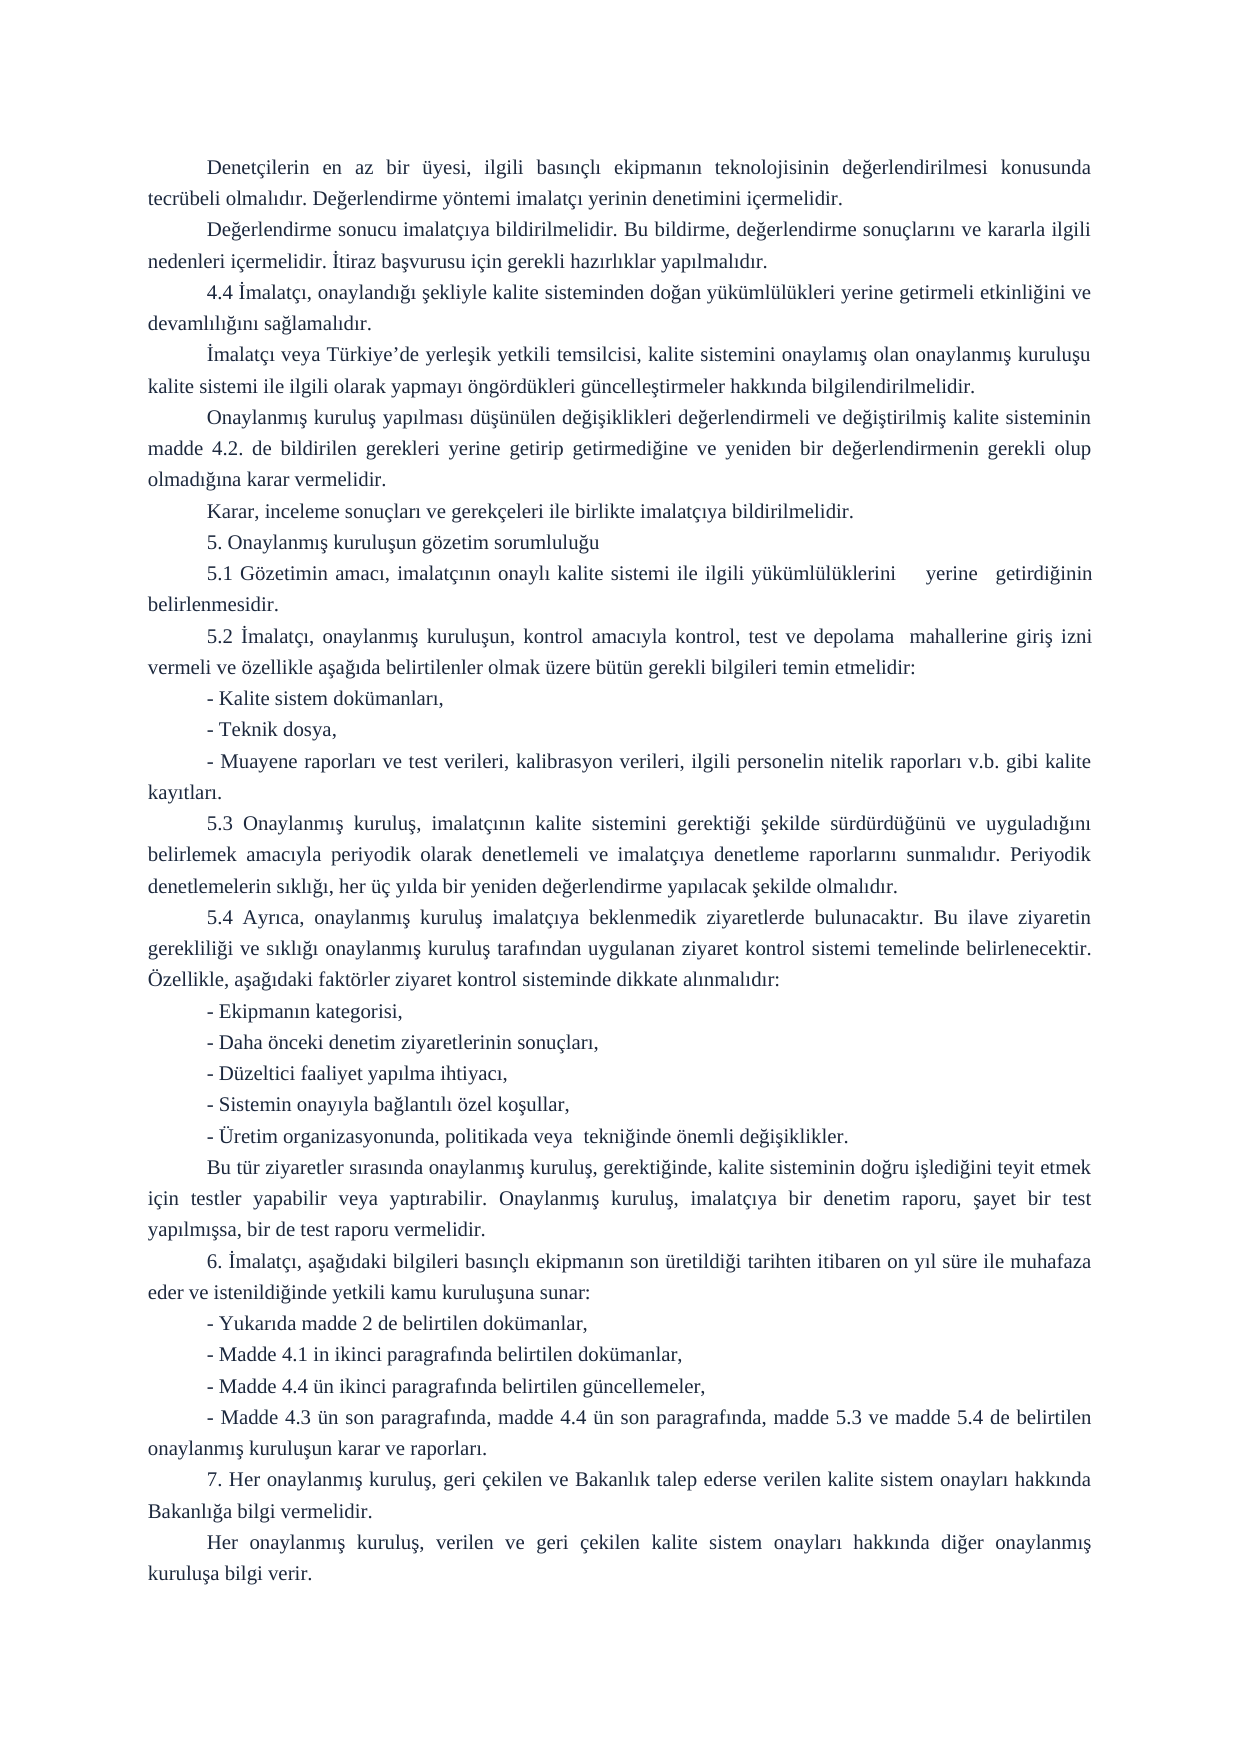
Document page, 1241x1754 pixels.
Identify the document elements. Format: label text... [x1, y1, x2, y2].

text - Yukarıda madde 2 de belirtilen dokümanlar, [148, 1304, 1093, 1335]
text Her onaylanmış kuruluş, verilen ve geri çekilen kalite sistem onayları hakkında diğer onaylanmış kuruluşa bilgi verir. [148, 1523, 1093, 1585]
text - Madde 4.1 in ikinci paragrafında belirtilen dokümanlar, [148, 1335, 1093, 1366]
text - Madde 4.3 ün son paragrafında, madde 4.4 ün son paragrafında, madde 5.3 ve madde 5.4 de belirtilen onaylanmış kuruluşun karar ve raporları. [148, 1398, 1093, 1460]
text - Düzeltici faaliyet yapılma ihtiyacı, [148, 1054, 1093, 1085]
text 6. İmalatçı, aşağıdaki bilgileri basınçlı ekipmanın son üretildiği tarihten itibaren on yıl süre ile muhafaza eder ve istenildiğinde yetkili kamu kuruluşuna sunar: [148, 1241, 1093, 1304]
text 5.4 Ayrıca, onaylanmış kuruluş imalatçıya beklenmedik ziyaretlerde bulunacaktır. Bu ilave ziyaretin gerekliliği ve sıklığı onaylanmış kuruluş tarafından uygulanan ziyaret kontrol sistemi temelinde belirlenecektir. Özellikle, aşağıdaki faktörler ziyaret kontrol sisteminde dikkate alınmalıdır: [148, 898, 1093, 991]
text İmalatçı veya Türkiye’de yerleşik yetkili temsilcisi, kalite sistemini onaylamış olan onaylanmış kuruluşu kalite sistemi ile ilgili olarak yapmayı öngördükleri güncelleştirmeler hakkında bilgilendirilmelidir. [148, 335, 1093, 398]
text - Ekipmanın kategorisi, [148, 991, 1093, 1023]
text - Teknik dosya, [148, 710, 1093, 741]
text 5.1 Gözetimin amacı, imalatçının onaylı kalite sistemi ile ilgili yükümlülüklerini yerine getirdiğinin belirlenmesidir. [148, 554, 1093, 616]
text 5. Onaylanmış kuruluşun gözetim sorumluluğu [148, 523, 1093, 554]
text - Üretim organizasyonunda, politikada veya tekniğinde önemli değişiklikler. [148, 1116, 1093, 1148]
text Bu tür ziyaretler sırasında onaylanmış kuruluş, gerektiğinde, kalite sisteminin doğru işlediğini teyit etmek için testler yapabilir veya yaptırabilir. Onaylanmış kuruluş, imalatçıya bir denetim raporu, şayet bir test yapılmışsa, bir de test raporu vermelidir. [148, 1148, 1093, 1241]
text 5.3 Onaylanmış kuruluş, imalatçının kalite sistemini gerektiği şekilde sürdürdüğünü ve uyguladığını belirlemek amacıyla periyodik olarak denetlemeli ve imalatçıya denetleme raporlarını sunmalıdır. Periyodik denetlemelerin sıklığı, her üç yılda bir yeniden değerlendirme yapılacak şekilde olmalıdır. [148, 804, 1093, 898]
text Karar, inceleme sonuçları ve gerekçeleri ile birlikte imalatçıya bildirilmelidir. [148, 491, 1093, 523]
text - Sistemin onayıyla bağlantılı özel koşullar, [148, 1085, 1093, 1116]
text - Muayene raporları ve test verileri, kalibrasyon verileri, ilgili personelin nitelik raporları v.b. gibi kalite kayıtları. [148, 741, 1093, 804]
text Değerlendirme sonucu imalatçıya bildirilmelidir. Bu bildirme, değerlendirme sonuçlarını ve kararla ilgili nedenleri içermelidir. İtiraz başvurusu için gerekli hazırlıklar yapılmalıdır. [148, 210, 1093, 273]
text - Madde 4.4 ün ikinci paragrafında belirtilen güncellemeler, [148, 1366, 1093, 1398]
text 4.4 İmalatçı, onaylandığı şekliyle kalite sisteminden doğan yükümlülükleri yerine getirmeli etkinliğini ve devamlılığını sağlamalıdır. [148, 273, 1093, 335]
text - Kalite sistem dokümanları, [148, 679, 1093, 710]
text 5.2 İmalatçı, onaylanmış kuruluşun, kontrol amacıyla kontrol, test ve depolama mahallerine giriş izni vermeli ve özellikle aşağıda belirtilenler olmak üzere bütün gerekli bilgileri temin etmelidir: [148, 616, 1093, 679]
text 7. Her onaylanmış kuruluş, geri çekilen ve Bakanlık talep ederse verilen kalite sistem onayları hakkında Bakanlığa bilgi vermelidir. [148, 1460, 1093, 1523]
text Onaylanmış kuruluş yapılması düşünülen değişiklikleri değerlendirmeli ve değiştirilmiş kalite sisteminin madde 4.2. de bildirilen gerekleri yerine getirip getirmediğine ve yeniden bir değerlendirmenin gerekli olup olmadığına karar vermelidir. [148, 398, 1093, 491]
text Denetçilerin en az bir üyesi, ilgili basınçlı ekipmanın teknolojisinin değerlendirilmesi konusunda tecrübeli olmalıdır. Değerlendirme yöntemi imalatçı yerinin denetimini içermelidir. [148, 148, 1093, 210]
text - Daha önceki denetim ziyaretlerinin sonuçları, [148, 1023, 1093, 1054]
